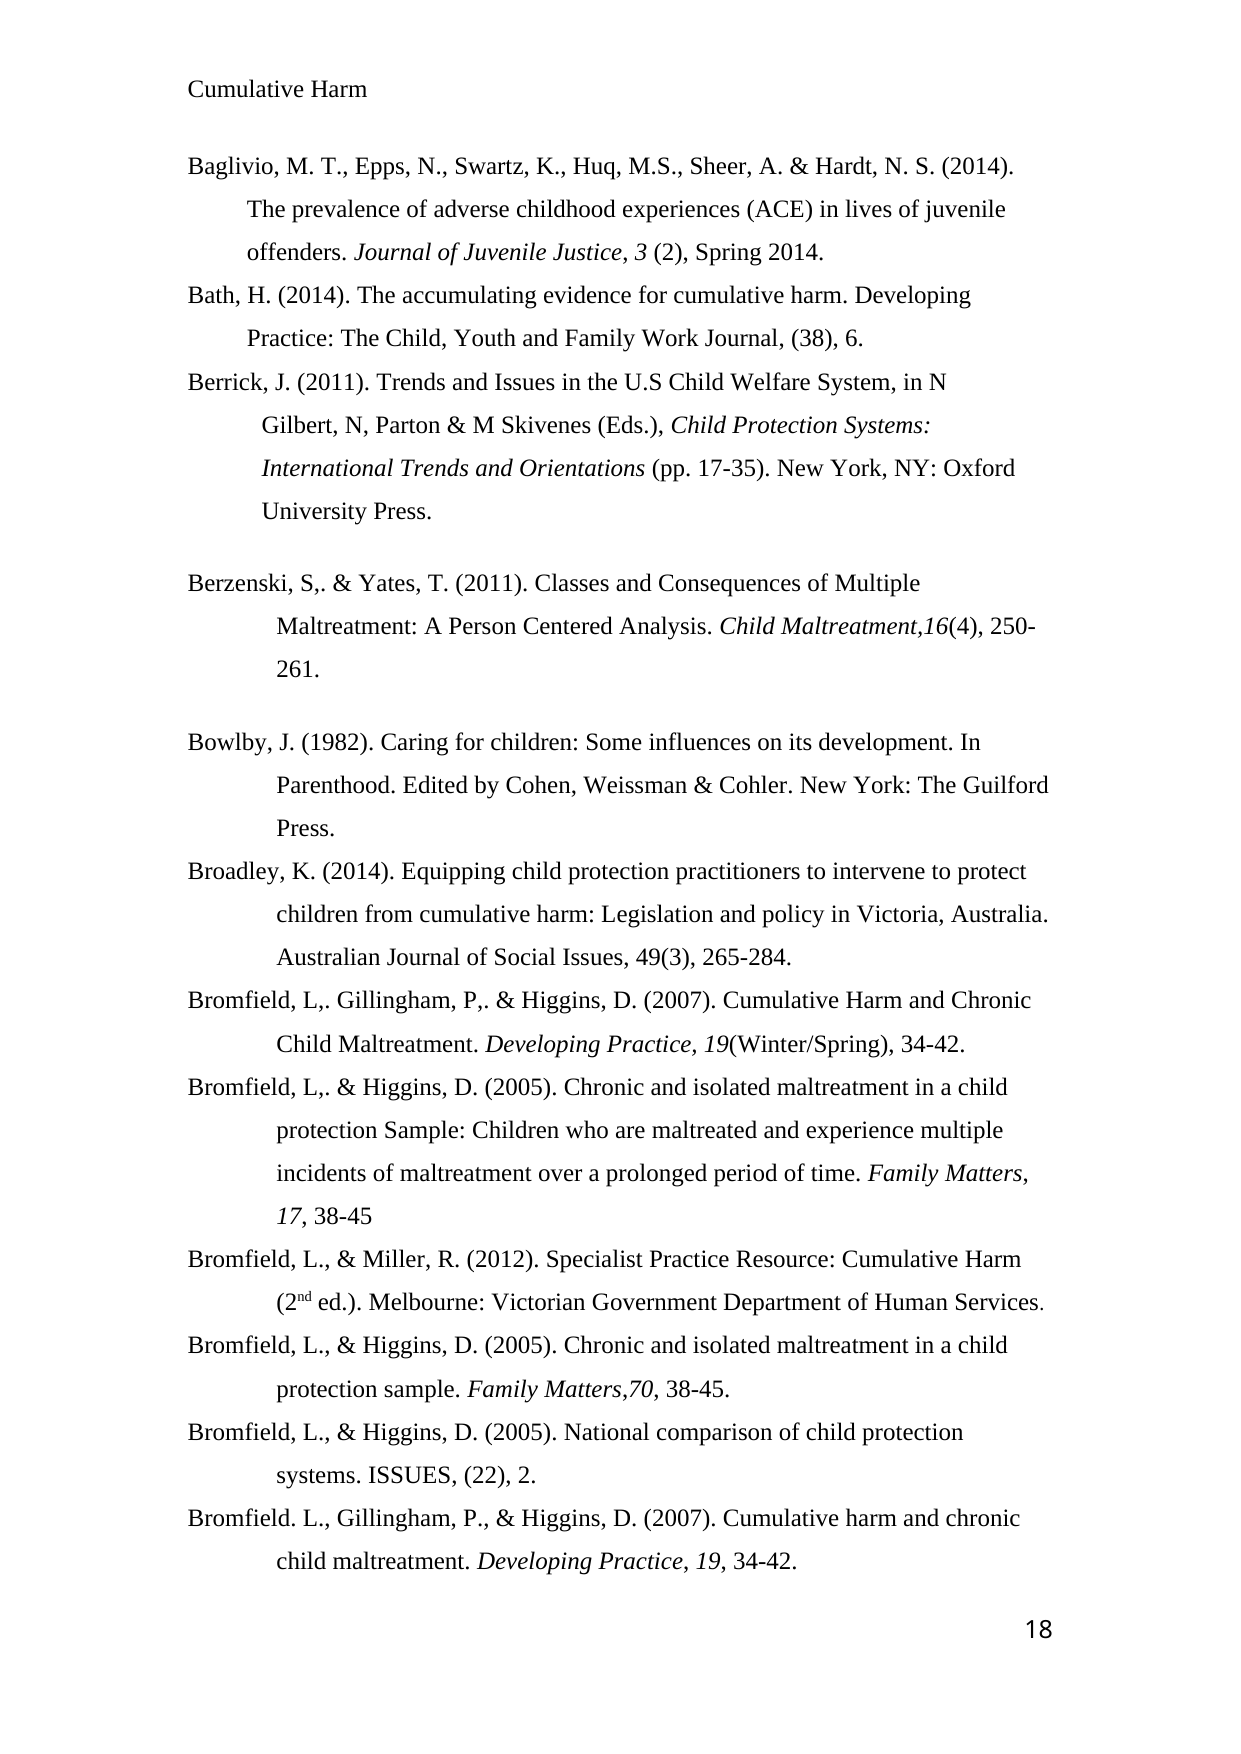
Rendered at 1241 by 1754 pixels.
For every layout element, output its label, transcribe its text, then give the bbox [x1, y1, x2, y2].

text Bromfield, L,. Gillingham, P,. & Higgins, D. (2007). Cumulative Harm and Chronic Child Maltreatment. Developing Practice, 19(Winter/Spring), 34-42. [187, 986, 1053, 1057]
text Bromfield, L., & Higgins, D. (2005). Chronic and isolated maltreatment in a child protection sample. Family Matters,70, 38-45. [187, 1331, 1053, 1402]
text Parenthood. Edited by Cohen, Weissman & Cohler. New York: The Guilford Press. [276, 770, 1053, 842]
text Bromfield, L., & Miller, R. (2012). Specialist Practice Resource: Cumulative Harm (2nd ed.). Melbourne: Victorian Government Department of Human Services. [187, 1244, 1053, 1316]
text Gilbert, N, Parton & M Skivenes (Eds.), Child Protection Systems: International Trends and Orientations (pp. 17-35). New York, NY: Oxford University Press. [261, 410, 1053, 525]
text Broadley, K. (2014). Equipping child protection practitioners to intervene to protect children from cumulative harm: Legislation and policy in Victoria, Australia. Australian Journal of Social Issues, 49(3), 265-284. [187, 856, 1053, 971]
text Maltreatment: A Person Centered Analysis. Child Maltreatment,16(4), 250-261. [276, 611, 1053, 683]
text Bromfield, L,. & Higgins, D. (2005). Chronic and isolated maltreatment in a child protection Sample: Children who are maltreated and experience multiple incidents of maltreatment over a prolonged period of time. Family Matters, 17, 38-45 [187, 1072, 1053, 1230]
text Bowlby, J. (1982). Caring for children: Some influences on its development. In [187, 727, 1053, 756]
text Baglivio, M. T., Epps, N., Swartz, K., Huq, M.S., Sheer, A. & Hardt, N. S. (2014). The prevalence of adverse childhood experiences (ACE) in lives of juvenile offenders. Journal of Juvenile Justice, 3 (2), Spring 2014. [187, 151, 1053, 266]
text Bromfield, L., & Higgins, D. (2005). National comparison of child protection systems. ISSUES, (22), 2. [187, 1417, 1053, 1489]
text Bath, H. (2014). The accumulating evidence for cumulative harm. Developing Practice: The Child, Youth and Family Work Journal, (38), 6. [187, 280, 1053, 352]
text Berrick, J. (2011). Trends and Issues in the U.S Child Welfare System, in N [187, 367, 1053, 395]
text Berzenski, S,. & Yates, T. (2011). Classes and Consequences of Multiple [187, 568, 1053, 597]
text Bromfield. L., Gillingham, P., & Higgins, D. (2007). Cumulative harm and chronic child maltreatment. Developing Practice, 19, 34-42. [187, 1503, 1053, 1575]
